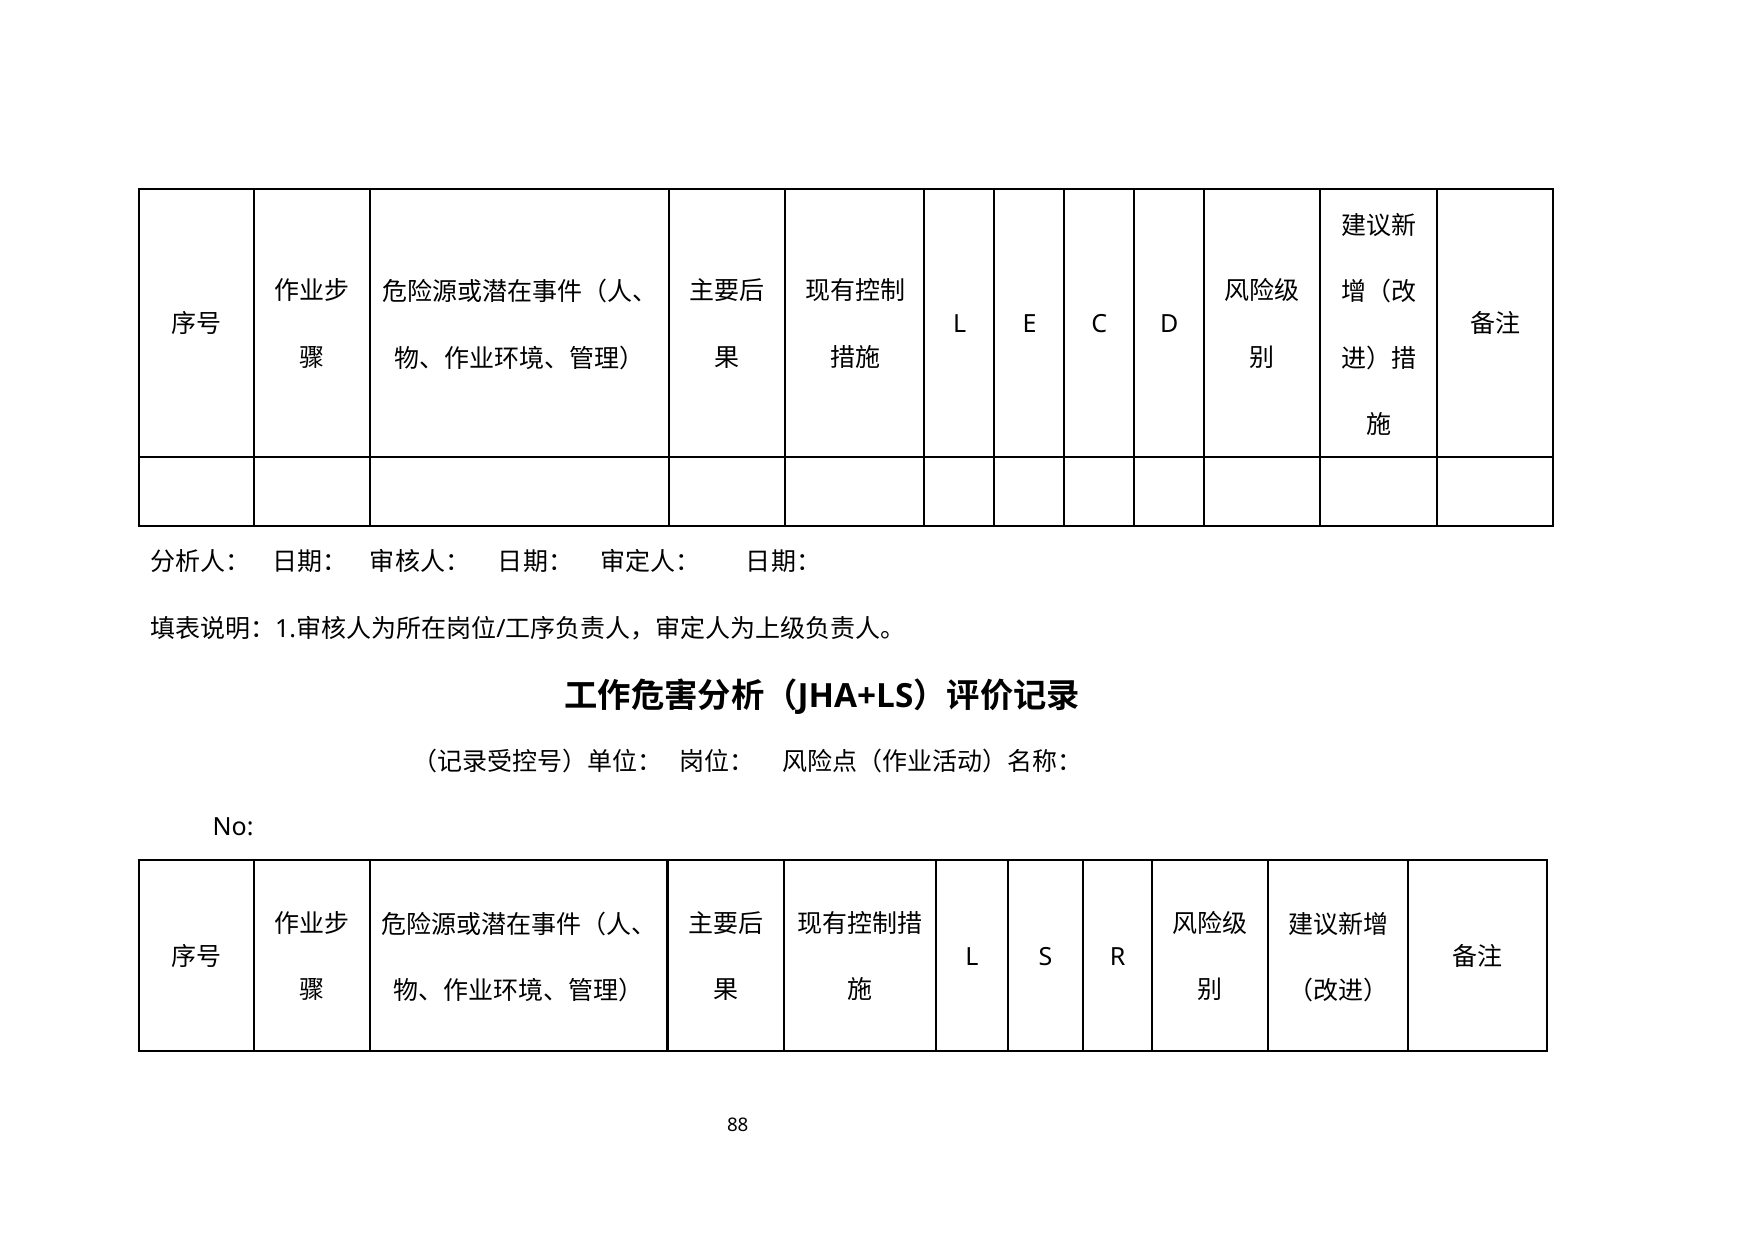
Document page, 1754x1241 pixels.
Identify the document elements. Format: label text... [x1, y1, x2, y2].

table_header D [1135, 190, 1203, 456]
table_cell [670, 458, 784, 524]
table_header 作业步骤 [255, 861, 369, 1050]
text 分析人： 日期： 审核人： 日期： 审定人： 日期： [150, 527, 1604, 593]
table_cell [140, 458, 253, 524]
table_cell [1438, 458, 1552, 524]
table_header 备注 [1438, 190, 1552, 456]
text 工作危害分析（JHA+LS）评价记录 [162, 659, 1604, 726]
table_header 风险级别 [1153, 861, 1267, 1050]
table_cell [1321, 458, 1436, 524]
table_cell [1135, 458, 1203, 524]
table_cell [925, 458, 993, 524]
table_header 现有控制措施 [785, 861, 935, 1050]
text （记录受控号）单位： 岗位： 风险点（作业活动）名称： [162, 726, 1604, 792]
table_header L [925, 190, 993, 456]
table_header 危险源或潜在事件（人、物、作业环境、管理） [371, 190, 668, 456]
text No: [162, 792, 1604, 859]
table_header 作业步骤 [255, 190, 369, 456]
table_header C [1065, 190, 1133, 456]
table_header 序号 [140, 861, 253, 1050]
table_header 风险级别 [1205, 190, 1319, 456]
text 填表说明：1.审核人为所在岗位/工序负责人，审定人为上级负责人。 [150, 593, 1604, 659]
table_header 建议新增（改进）措施 [1269, 861, 1407, 1050]
table_header 序号 [140, 190, 253, 456]
table_cell [1065, 458, 1133, 524]
table_cell [255, 458, 369, 524]
table_header 建议新增（改进）措施 [1321, 190, 1436, 456]
table_cell [1205, 458, 1319, 524]
table_header R [1084, 861, 1151, 1050]
table_header S [1009, 861, 1082, 1050]
table_header 备注 [1409, 861, 1546, 1050]
table_header 主要后果 [669, 861, 783, 1050]
table_header E [995, 190, 1063, 456]
table_header 现有控制措施 [786, 190, 923, 456]
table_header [371, 861, 666, 1050]
table_cell [371, 458, 668, 524]
table_cell [995, 458, 1063, 524]
table_header 主要后果 [670, 190, 784, 456]
table_header L [937, 861, 1007, 1050]
table_cell [786, 458, 923, 524]
